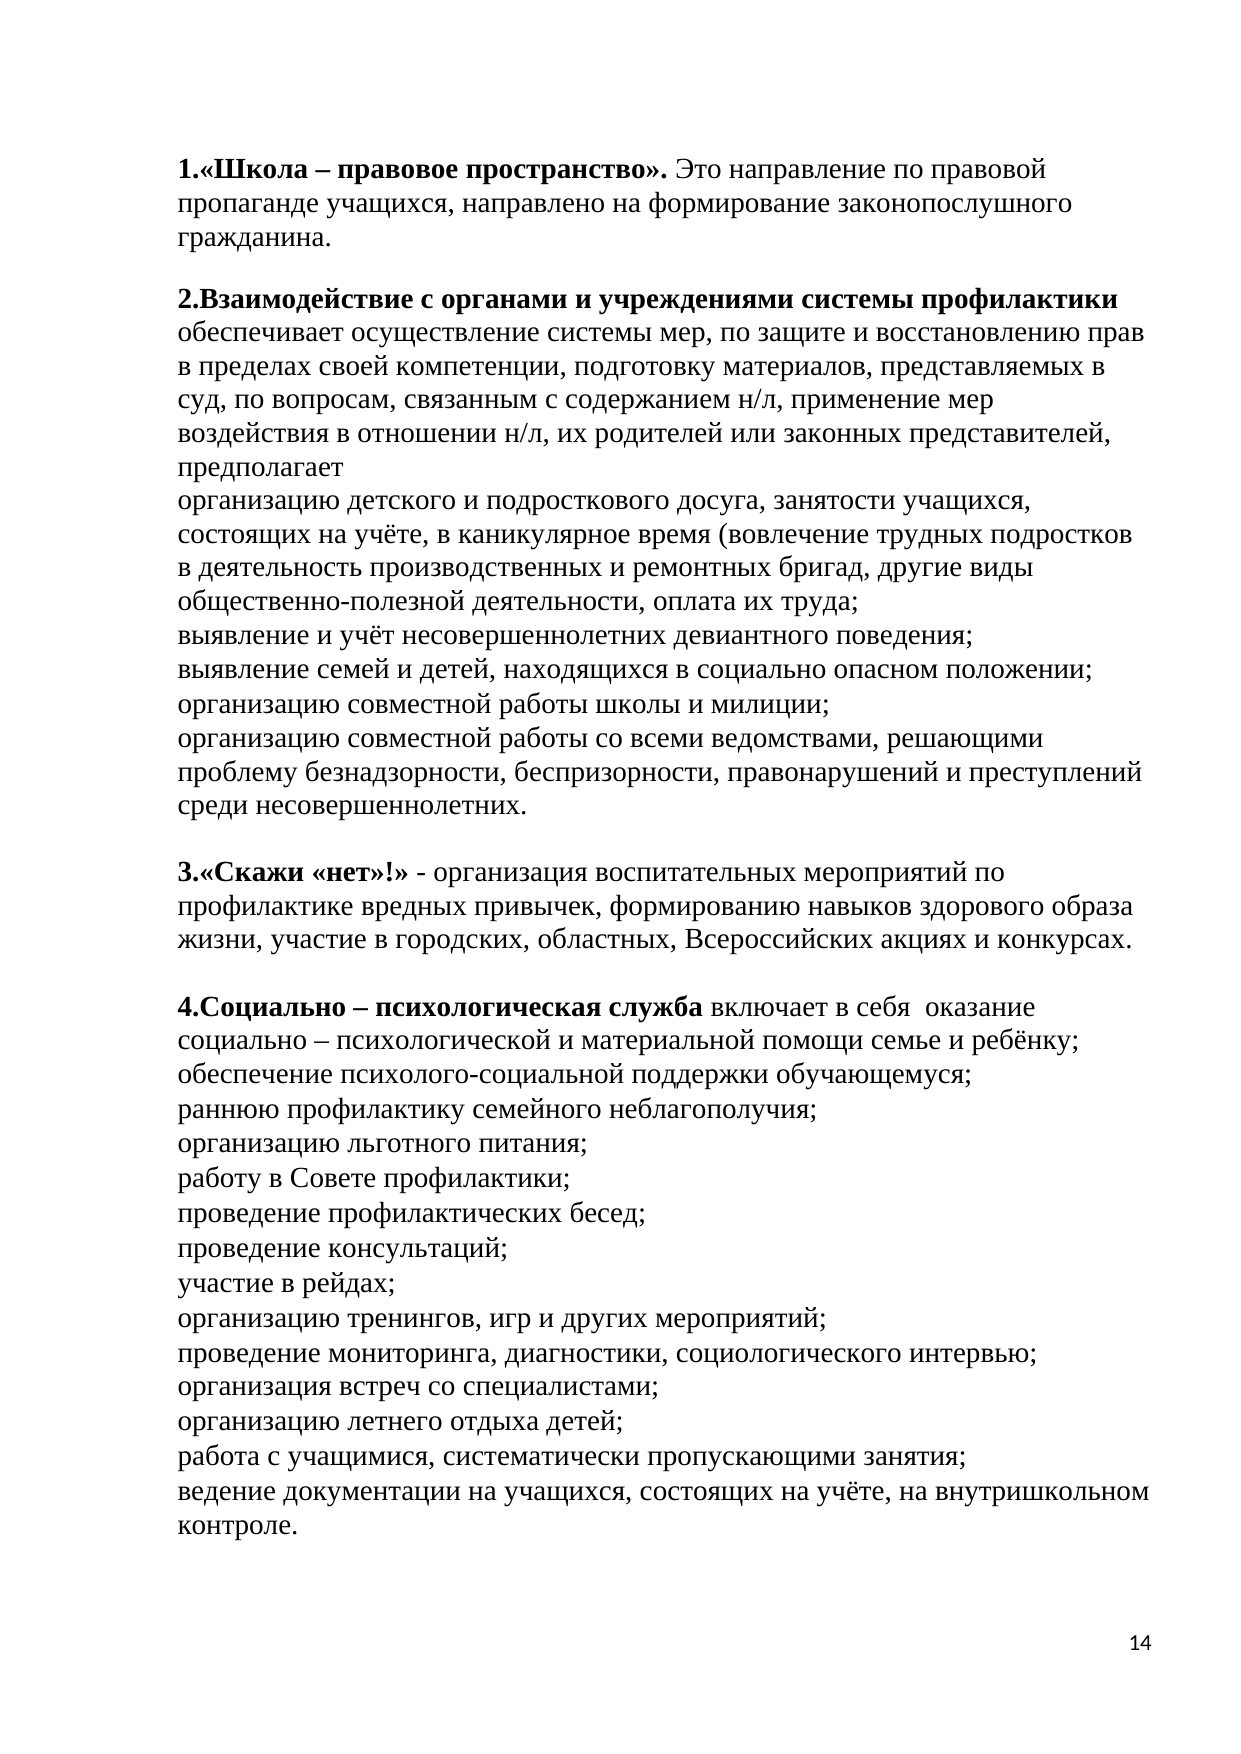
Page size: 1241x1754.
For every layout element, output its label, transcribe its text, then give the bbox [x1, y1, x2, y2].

text выявление семей и детей, находящихся в социально опасном положении; [177, 652, 1152, 685]
text участие в рейдах; [177, 1265, 1152, 1299]
text работа с учащимися, систематически пропускающими занятия; [177, 1438, 1152, 1472]
text выявление и учёт несовершеннолетних девиантного поведения; [177, 617, 1152, 651]
text 2.Взаимодействие с органами и учреждениями системы профилактики обеспечивает осуществление системы мер, по защите и восстановлению прав в пределах своей компетенции, подготовку материалов, представляемых в суд, по вопросам, связанным с содержанием н/л, применение мер воздействия в отношении н/л, их родителей или законных представителей, предполагает [177, 281, 1152, 482]
text обеспечение психолого-социальной поддержки обучающемуся; [177, 1056, 1152, 1089]
text организацию летнего отдыха детей; [177, 1403, 1152, 1437]
text 1.«Школа – правовое пространство». Это направление по правовой пропаганде учащихся, направлено на формирование законопослушного гражданина. [177, 152, 1152, 252]
text проведение мониторинга, диагностики, социологического интервью; [177, 1335, 1152, 1368]
text организация встреч со специалистами; [177, 1368, 1152, 1402]
text организацию льготного питания; [177, 1126, 1152, 1159]
text организацию совместной работы школы и милиции; [177, 686, 1152, 719]
text организацию совместной работы со всеми ведомствами, решающими проблему безнадзорности, беспризорности, правонарушений и преступлений среди несовершеннолетних. [177, 720, 1152, 821]
text проведение профилактических бесед; [177, 1195, 1152, 1229]
text организацию тренингов, игр и других мероприятий; [177, 1300, 1152, 1334]
text работу в Совете профилактики; [177, 1161, 1152, 1194]
text 4.Социально – психологическая служба включает в себя оказание социально – психологической и материальной помощи семье и ребёнку; [177, 989, 1152, 1056]
text проведение консультаций; [177, 1230, 1152, 1264]
text организацию детского и подросткового досуга, занятости учащихся, состоящих на учёте, в каникулярное время (вовлечение трудных подростков в деятельность производственных и ремонтных бригад, другие виды общественно-полезной деятельности, оплата их труда; [177, 482, 1152, 616]
text раннюю профилактику семейного неблагополучия; [177, 1091, 1152, 1124]
text 3.«Скажи «нет»!» - организация воспитательных мероприятий по профилактике вредных привычек, формированию навыков здорового образа жизни, участие в городских, областных, Всероссийских акциях и конкурсах. [177, 854, 1152, 955]
text ведение документации на учащихся, состоящих на учёте, на внутришкольном контроле. [177, 1473, 1152, 1540]
